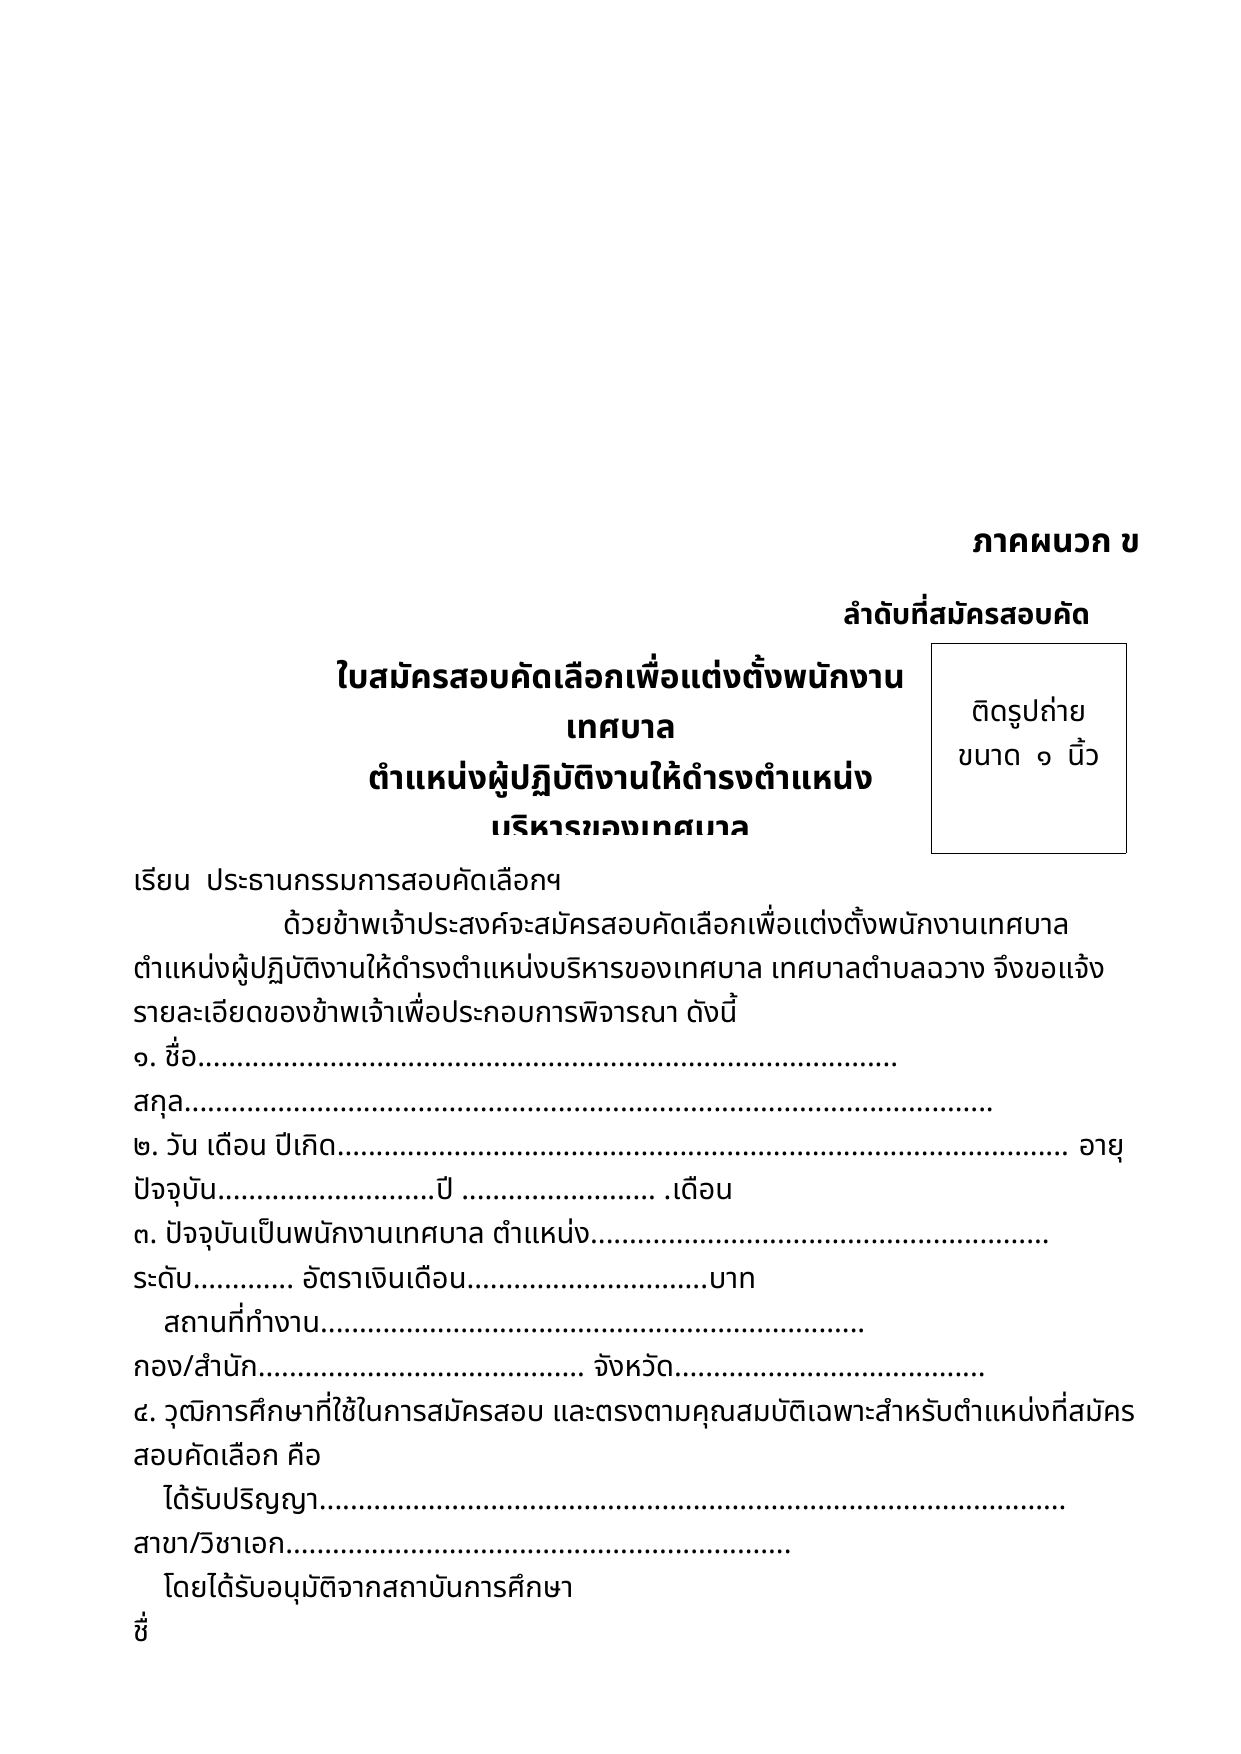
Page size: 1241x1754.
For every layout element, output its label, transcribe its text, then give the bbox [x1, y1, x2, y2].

text เรียน ประธานกรรมการสอบคัดเลือกฯ [133, 859, 1137, 903]
text ๓. ปัจจุบันเป็นพนักงานเทศบาล ตำแหน่ง........................................................... ระดับ............. อัตราเงินเดือน...............................บาท [133, 1213, 1137, 1301]
text ๔. วุฒิการศึกษาที่ใช้ในการสมัครสอบ และตรงตามคุณสมบัติเฉพาะสำหรับตำแหน่งที่สมัครสอบคัดเลือก คือ [133, 1390, 1137, 1478]
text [133, 1567, 1137, 1655]
text ด้วยข้าพเจ้าประสงค์จะสมัครสอบคัดเลือกเพื่อแต่งตั้งพนักงานเทศบาลตำแหน่งผู้ปฏิบัติงานให้ดำรงตำแหน่งบริหารของเทศบาล เทศบาลตำบลฉวาง จึงขอแจ้งรายละเอียดของข้าพเจ้าเพื่อประกอบการพิจารณา ดังนี้ [133, 903, 1137, 1036]
text ๒. วัน เดือน ปีเกิด.............................................................................................. อายุปัจจุบัน............................ปี ......................... .เดือน [133, 1124, 1137, 1213]
text ได้รับปริญญา................................................................................................ สาขา/วิชาเอก................................................................. [133, 1478, 1137, 1567]
text สถานที่ทำงาน...................................................................... กอง/สำนัก.......................................... จังหวัด........................................ [133, 1301, 1137, 1390]
text ๑. ชื่อ.......................................................................................... สกุล........................................................................................................ [133, 1036, 1137, 1124]
